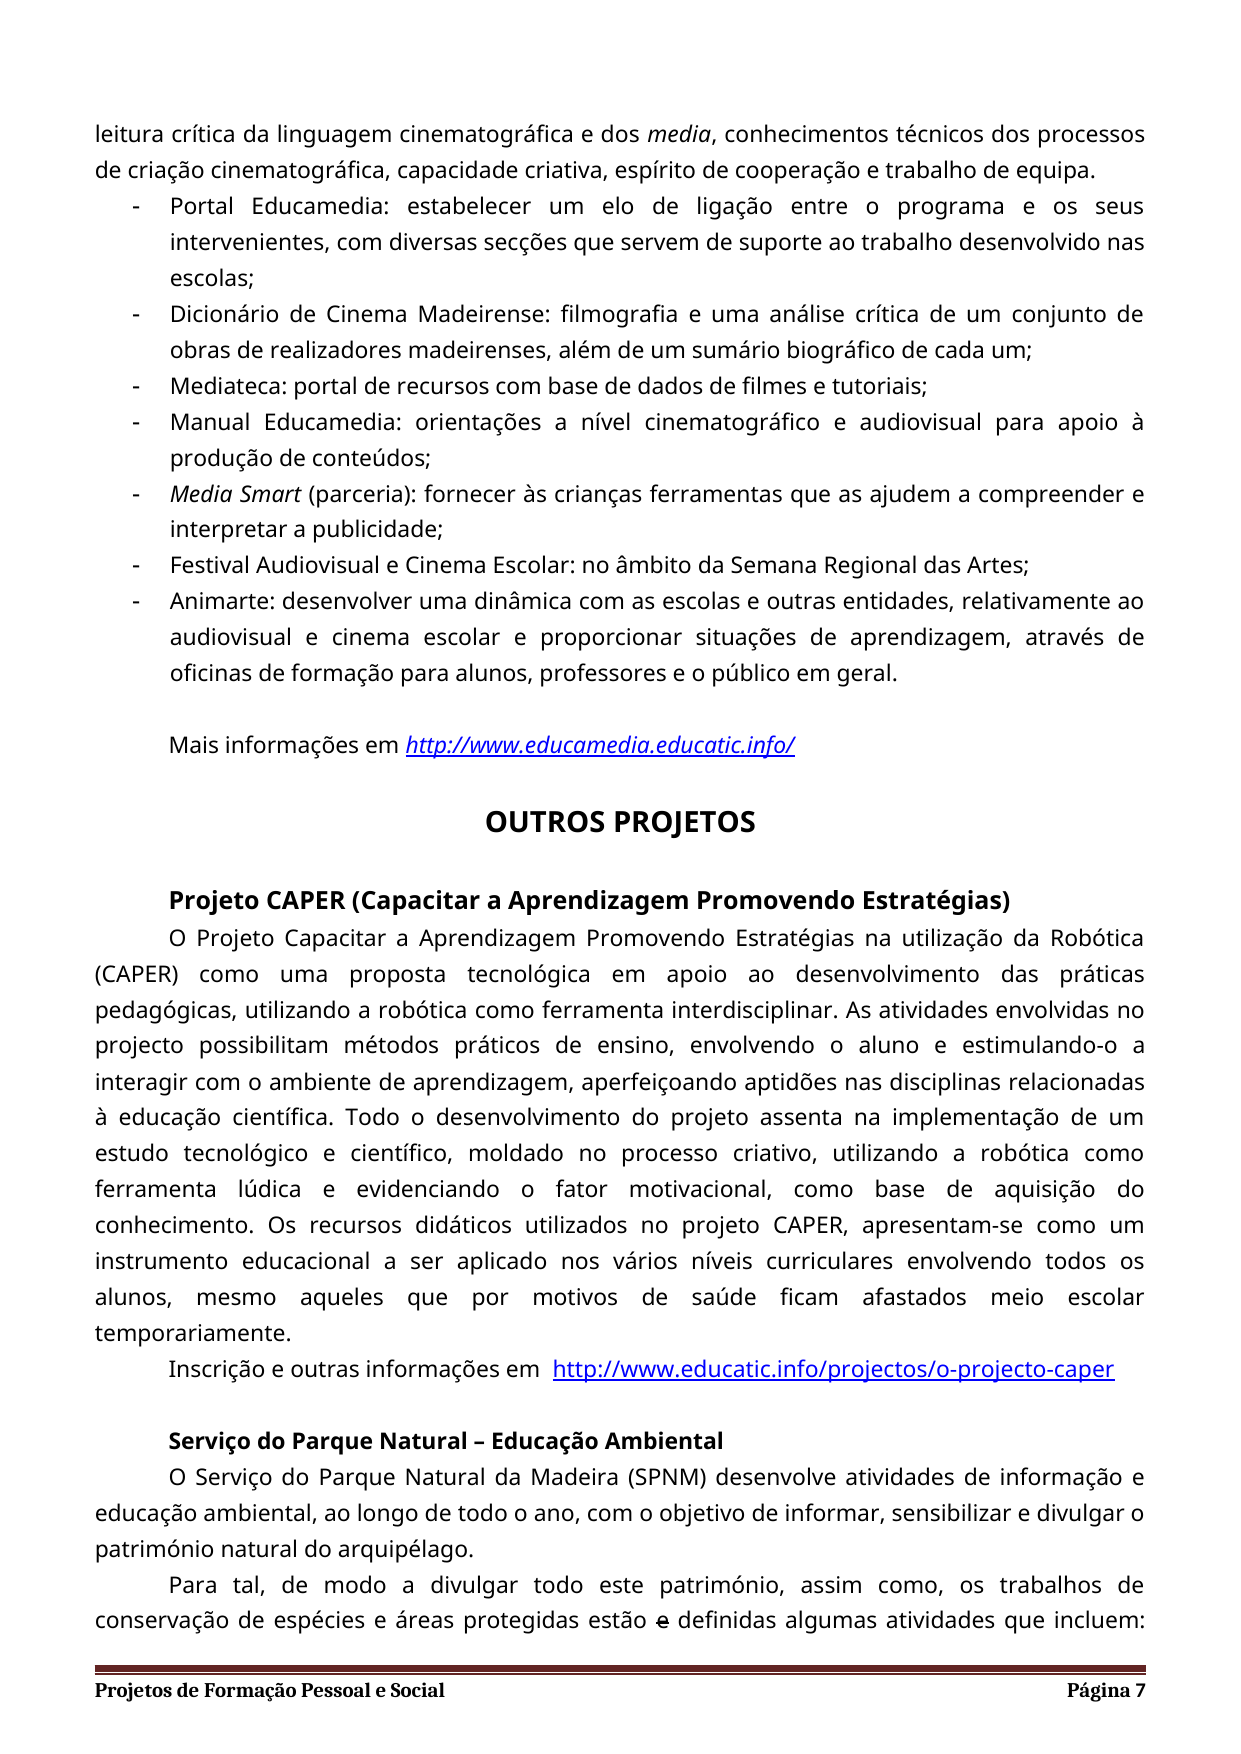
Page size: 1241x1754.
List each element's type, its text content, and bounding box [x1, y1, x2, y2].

list Portal Educamedia: estabelecer um elo de ligação entre o programa e os seus intervenientes, com diversas secções que servem de suporte ao trabalho desenvolvido nas escolas; [132, 190, 1146, 293]
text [94, 118, 1146, 185]
list Manual Educamedia: orientações a nível cinematográfico e audiovisual para apoio à produção de conteúdos; [132, 406, 1146, 473]
list Dicionário de Cinema Madeirense: filmografia e uma análise crítica de um conjunto de obras de realizadores madeirenses, além de um sumário biográfico de cada um; [132, 298, 1146, 365]
list Mediateca: portal de recursos com base de dados de filmes e tutoriais; [132, 370, 1146, 401]
text Serviço do Parque Natural – Educação Ambiental [94, 1425, 1146, 1456]
text OUTROS PROJETOS [94, 801, 1146, 841]
text Mais informações em http://www.educamedia.educatic.info/ [94, 729, 1146, 760]
text Inscrição e outras informações em http://www.educatic.info/projectos/o-projecto-caper [94, 1353, 1146, 1384]
text Projeto CAPER (Capacitar a Aprendizagem Promovendo Estratégias) [94, 882, 1146, 917]
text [94, 1568, 1146, 1636]
text O Projeto Capacitar a Aprendizagem Promovendo Estratégias na utilização da Robótica (CAPER) como uma proposta tecnológica em apoio ao desenvolvimento das práticas pedagógicas, utilizando a robótica como ferramenta interdisciplinar. As atividades envolvidas no projecto possibilitam métodos práticos de ensino, envolvendo o aluno e estimulando-o a interagir com o ambiente de aprendizagem, aperfeiçoando aptidões nas disciplinas relacionadas à educação científica. Todo o desenvolvimento do projeto assenta na implementação de um estudo tecnológico e científico, moldado no processo criativo, utilizando a robótica como ferramenta lúdica e evidenciando o fator motivacional, como base de aquisição do conhecimento. Os recursos didáticos utilizados no projeto CAPER, apresentam-se como um instrumento educacional a ser aplicado nos vários níveis curriculares envolvendo todos os alunos, mesmo aqueles que por motivos de saúde ficam afastados meio escolar temporariamente. [94, 922, 1146, 1348]
list Animarte: desenvolver uma dinâmica com as escolas e outras entidades, relativamente ao audiovisual e cinema escolar e proporcionar situações de aprendizagem, através de oficinas de formação para alunos, professores e o público em geral. [132, 585, 1146, 688]
list Festival Audiovisual e Cinema Escolar: no âmbito da Semana Regional das Artes; [132, 549, 1146, 581]
text O Serviço do Parque Natural da Madeira (SPNM) desenvolve atividades de informação e educação ambiental, ao longo de todo o ano, com o objetivo de informar, sensibilizar e divulgar o património natural do arquipélago. [94, 1461, 1146, 1564]
list Media Smart (parceria): fornecer às crianças ferramentas que as ajudem a compreender e interpretar a publicidade; [132, 477, 1146, 545]
